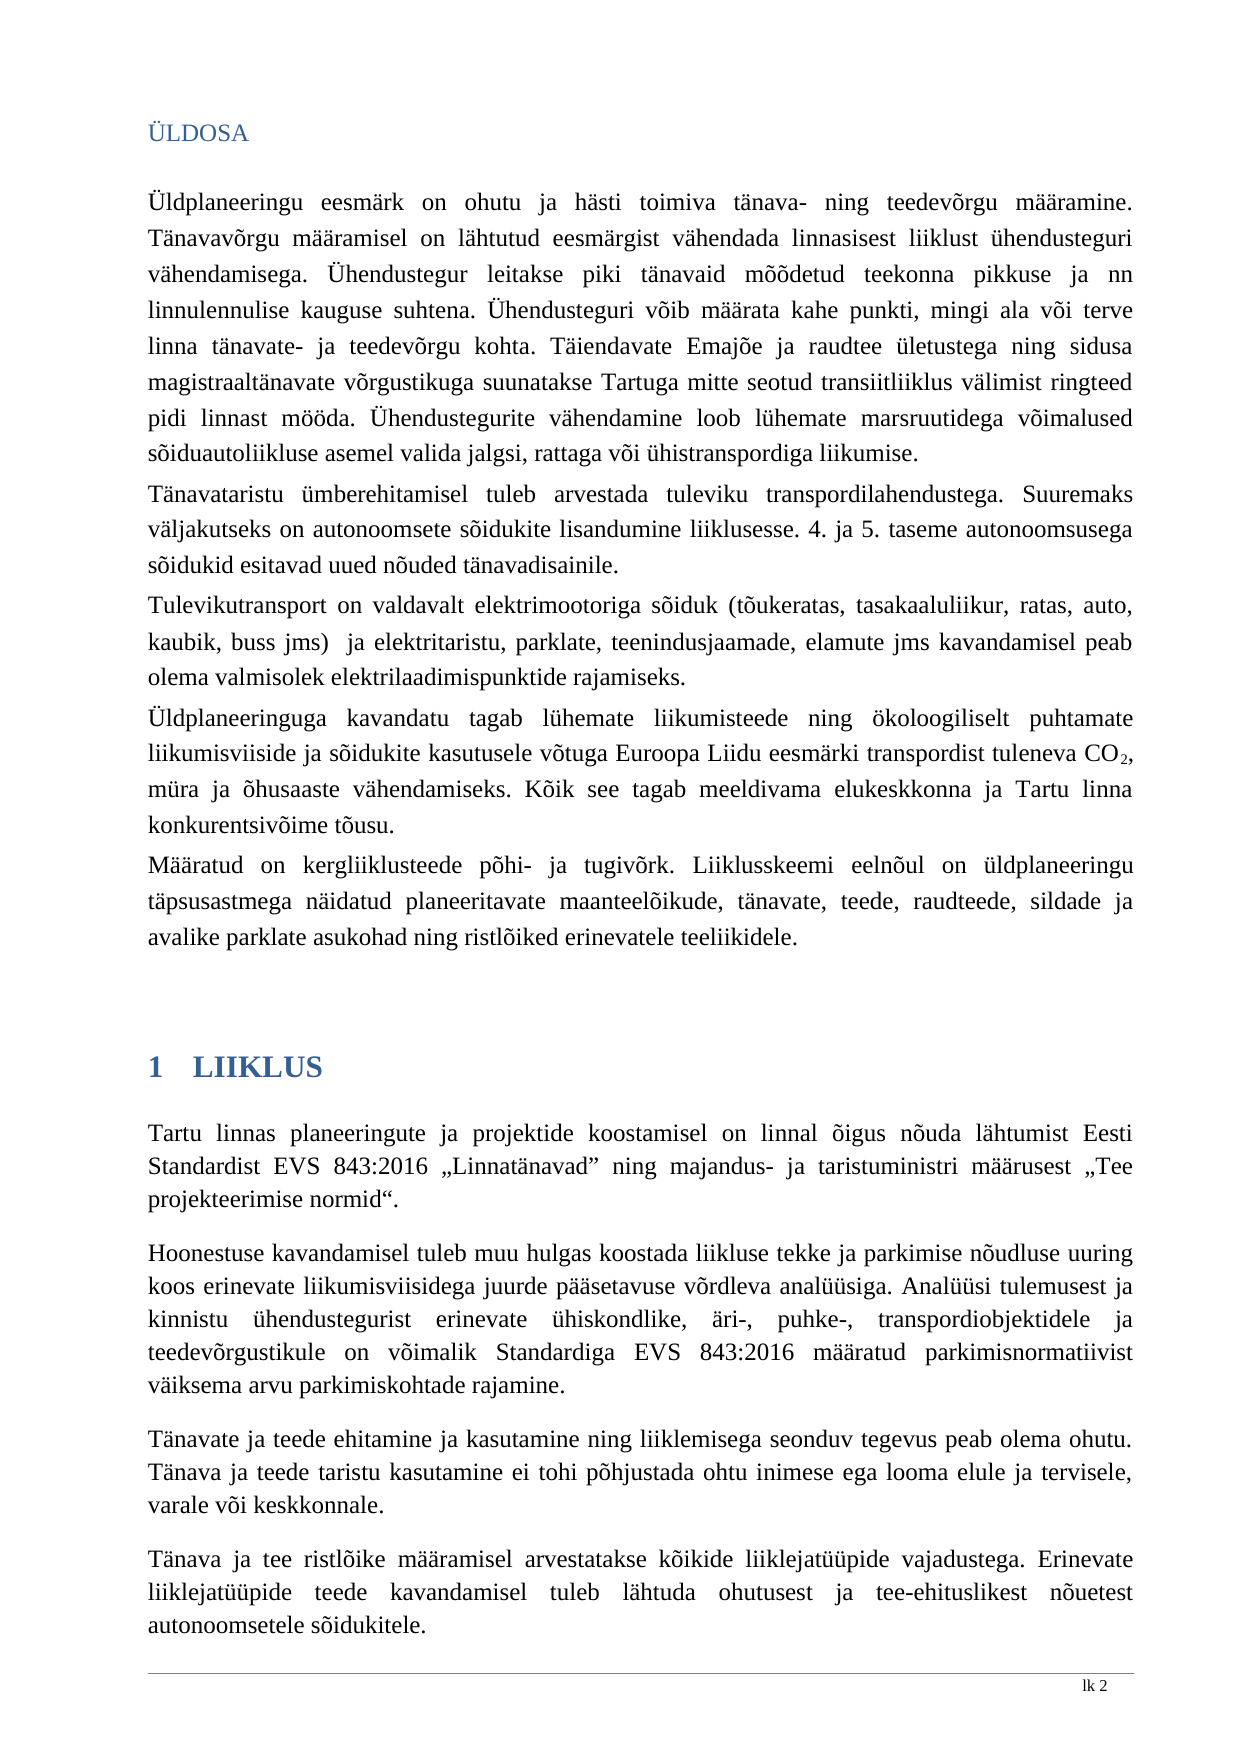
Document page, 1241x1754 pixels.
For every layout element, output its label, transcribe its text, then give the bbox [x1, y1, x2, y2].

text ÜLDOSA [148, 118, 1134, 147]
text Tartu linnas planeeringute ja projektide koostamisel on linnal õigus nõuda lähtumist Eesti Standardist EVS 843:2016 „Linnatänavad” ning majandus- ja taristuministri määrusest „Tee projekteerimise normid“. [148, 1118, 1134, 1213]
text Tänavataristu ümberehitamisel tuleb arvestada tuleviku transpordilahendustega. Suuremaks väljakutseks on autonoomsete sõidukite lisandumine liiklusesse. 4. ja 5. taseme autonoomsusega sõidukid esitavad uued nõuded tänavadisainile. [148, 479, 1134, 579]
text Hoonestuse kavandamisel tuleb muu hulgas koostada liikluse tekke ja parkimise nõudluse uuring koos erinevate liikumisviisidega juurde pääsetavuse võrdleva analüüsiga. Analüüsi tulemusest ja kinnistu ühendustegurist erinevate ühiskondlike, äri-, puhke-, transpordiobjektidele ja teedevõrgustikule on võimalik Standardiga EVS 843:2016 määratud parkimisnormatiivist väiksema arvu parkimiskohtade rajamine. [148, 1238, 1134, 1399]
text Tänava ja tee ristlõike määramisel arvestatakse kõikide liiklejatüüpide vajadustega. Erinevate liiklejatüüpide teede kavandamisel tuleb lähtuda ohutusest ja tee-ehituslikest nõuetest autonoomsetele sõidukitele. [148, 1544, 1134, 1639]
text Üldplaneeringu eesmärk on ohutu ja hästi toimiva tänava- ning teedevõrgu määramine. Tänavavõrgu määramisel on lähtutud eesmärgist vähendada linnasisest liiklust ühendusteguri vähendamisega. Ühendustegur leitakse piki tänavaid mõõdetud teekonna pikkuse ja nn linnulennulise kauguse suhtena. Ühendusteguri võib määrata kahe punkti, mingi ala või terve linna tänavate- ja teedevõrgu kohta. Täiendavate Emajõe ja raudtee ületustega ning sidusa magistraaltänavate võrgustikuga suunatakse Tartuga mitte seotud transiitliiklus välimist ringteed pidi linnast mööda. Ühendustegurite vähendamine loob lühemate marsruutidega võimalused sõiduautoliikluse asemel valida jalgsi, rattaga või ühistranspordiga liikumise. [148, 187, 1134, 467]
text Määratud on kergliiklusteede põhi- ja tugivõrk. Liiklusskeemi eelnõul on üldplaneeringu täpsusastmega näidatud planeeritavate maanteelõikude, tänavate, teede, raudteede, sildade ja avalike parklate asukohad ning ristlõiked erinevatele teeliikidele. [148, 851, 1134, 951]
text Üldplaneeringuga kavandatu tagab lühemate liikumisteede ning ökoloogiliselt puhtamate liikumisviiside ja sõidukite kasutusele võtuga Euroopa Liidu eesmärki transpordist tuleneva CO2, müra ja õhusaaste vähendamiseks. Kõik see tagab meeldivama elukeskkonna ja Tartu linna konkurentsivõime tõusu. [148, 703, 1134, 839]
subtitle LIIKLUS [148, 1048, 1134, 1084]
text Tulevikutransport on valdavalt elektrimootoriga sõiduk (tõukeratas, tasakaaluliikur, ratas, auto, kaubik, buss jms) ja elektritaristu, parklate, teenindusjaamade, elamute jms kavandamisel peab olema valmisolek elektrilaadimispunktide rajamiseks. [148, 591, 1134, 691]
text Tänavate ja teede ehitamine ja kasutamine ning liiklemisega seonduv tegevus peab olema ohutu. Tänava ja teede taristu kasutamine ei tohi põhjustada ohtu inimese ega looma elule ja tervisele, varale või keskkonnale. [148, 1424, 1134, 1519]
